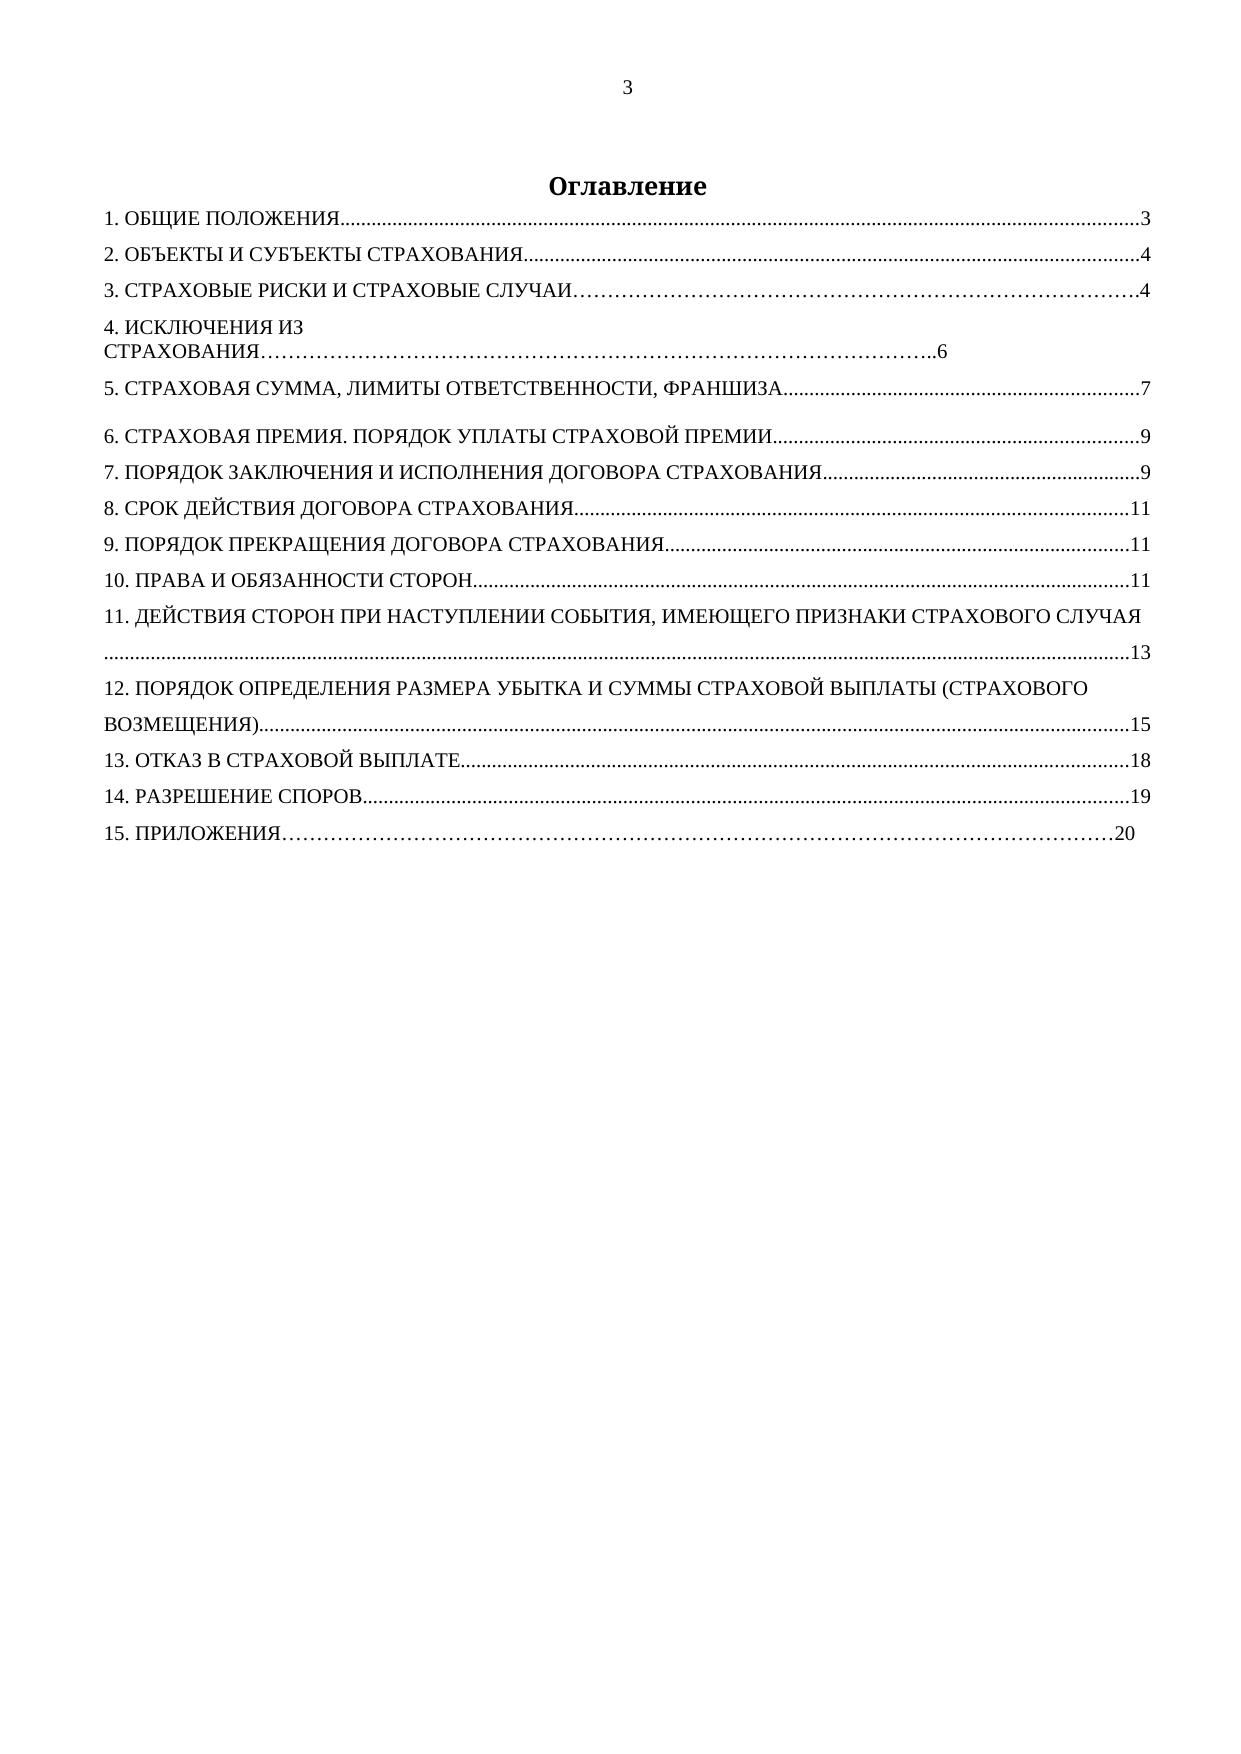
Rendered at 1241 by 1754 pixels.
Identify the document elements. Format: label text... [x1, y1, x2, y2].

text 14. РАЗРЕШЕНИЕ СПОРОВ 19 [103, 784, 1152, 808]
text 6. СТРАХОВАЯ ПРЕМИЯ. ПОРЯДОК УПЛАТЫ СТРАХОВОЙ ПРЕМИИ 9 [103, 424, 1152, 448]
text 8. СРОК ДЕЙСТВИЯ ДОГОВОРА СТРАХОВАНИЯ 11 [103, 496, 1152, 520]
text 9. ПОРЯДОК ПРЕКРАЩЕНИЯ ДОГОВОРА СТРАХОВАНИЯ 11 [103, 532, 1152, 556]
text 7. ПОРЯДОК ЗАКЛЮЧЕНИЯ И ИСПОЛНЕНИЯ ДОГОВОРА СТРАХОВАНИЯ 9 [103, 460, 1152, 484]
text 13. ОТКАЗ В СТРАХОВОЙ ВЫПЛАТЕ 18 [103, 748, 1152, 772]
text 5. СТРАХОВАЯ СУММА, ЛИМИТЫ ОТВЕТСТВЕННОСТИ, ФРАНШИЗА 7 [103, 375, 1152, 399]
text 1. ОБЩИЕ ПОЛОЖЕНИЯ. 3 [103, 206, 1152, 230]
text 11. ДЕЙСТВИЯ СТОРОН ПРИ НАСТУПЛЕНИИ СОБЫТИЯ, ИМЕЮЩЕГО ПРИЗНАКИ СТРАХОВОГО СЛУЧАЯ 13 [103, 604, 1152, 664]
text 4. ИСКЛЮЧЕНИЯ ИЗ СТРАХОВАНИЯ……………………………………………………………………………………..6 [103, 315, 1152, 363]
text 10. ПРАВА И ОБЯЗАННОСТИ СТОРОН 11 [103, 568, 1152, 592]
text 12. ПОРЯДОК ОПРЕДЕЛЕНИЯ РАЗМЕРА УБЫТКА И СУММЫ СТРАХОВОЙ ВЫПЛАТЫ (СТРАХОВОГО ВОЗМЕЩЕНИЯ) 15 [103, 676, 1152, 736]
text 3. СТРАХОВЫЕ РИСКИ И СТРАХОВЫЕ СЛУЧАИ……………………………………………………………………….4 [103, 278, 1152, 302]
text 2. ОБЪЕКТЫ И СУБЪЕКТЫ СТРАХОВАНИЯ 4 [103, 242, 1152, 266]
subtitle Оглавление [103, 173, 1152, 202]
text 15. ПРИЛОЖЕНИЯ…………………………………………………………………………………………………………20 [103, 820, 1152, 844]
